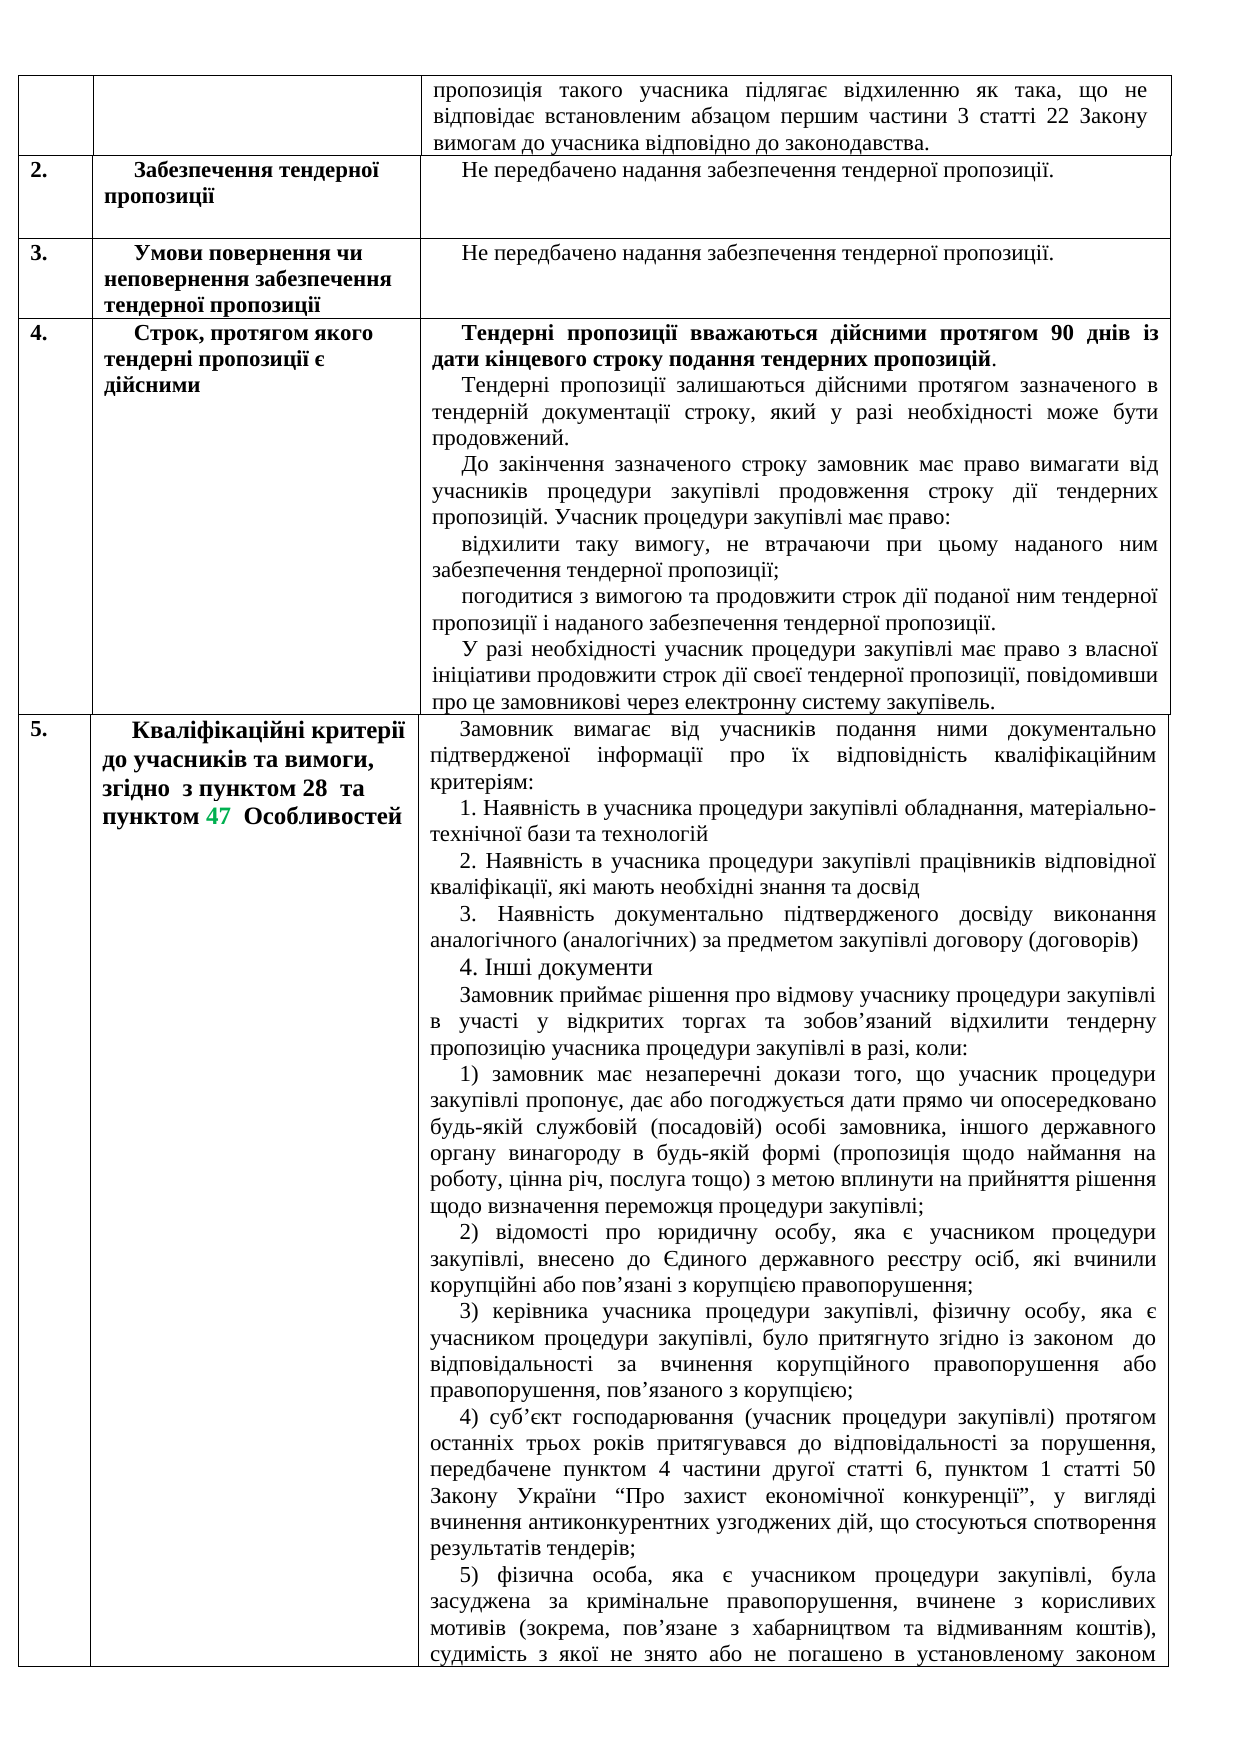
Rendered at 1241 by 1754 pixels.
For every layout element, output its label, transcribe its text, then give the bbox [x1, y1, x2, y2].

table_cell 4. [19, 319, 92, 714]
table_cell Строк, протягом якого тендерні пропозиції є дійсними [93, 319, 420, 714]
table_cell Забезпечення тендерної пропозиції [93, 156, 420, 238]
table_cell 3. [19, 239, 92, 318]
table_cell Умови повернення чи неповернення забезпечення тендерної пропозиції [93, 239, 420, 318]
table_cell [91, 715, 418, 1666]
table_cell 1. [19, 76, 93, 155]
table_cell Тендерні пропозиції вважаються дійсними протягом 90 днів із дати кінцевого строку подання тендерних пропозицій. Тендерні пропозиції залишаються дійсними протягом зазначеного в тендерній документації строку, який у разі необхідності може бути продовжений. До закінчення зазначеного строку замовник має право вимагати від учасників процедури закупівлі продовження строку дії тендерних пропозицій. Учасник процедури закупівлі має право: відхилити таку вимогу, не втрачаючи при цьому наданого ним забезпечення тендерної пропозиції; погодитися з вимогою та продовжити строк дії поданої ним тендерної пропозиції і наданого забезпечення тендерної пропозиції. У разі необхідності учасник процедури закупівлі має право з власної ініціативи продовжити строк дії своєї тендерної пропозиції, повідомивши про це замовникові через електронну систему закупівель. [421, 319, 1170, 714]
table_cell Не передбачено надання забезпечення тендерної пропозиції. [421, 156, 1170, 238]
table_cell 5. [19, 715, 90, 1666]
table_cell Не передбачено надання забезпечення тендерної пропозиції. [421, 239, 1170, 318]
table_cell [419, 715, 1168, 1666]
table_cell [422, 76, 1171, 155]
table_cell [94, 76, 421, 155]
table_cell 2. [19, 156, 92, 238]
